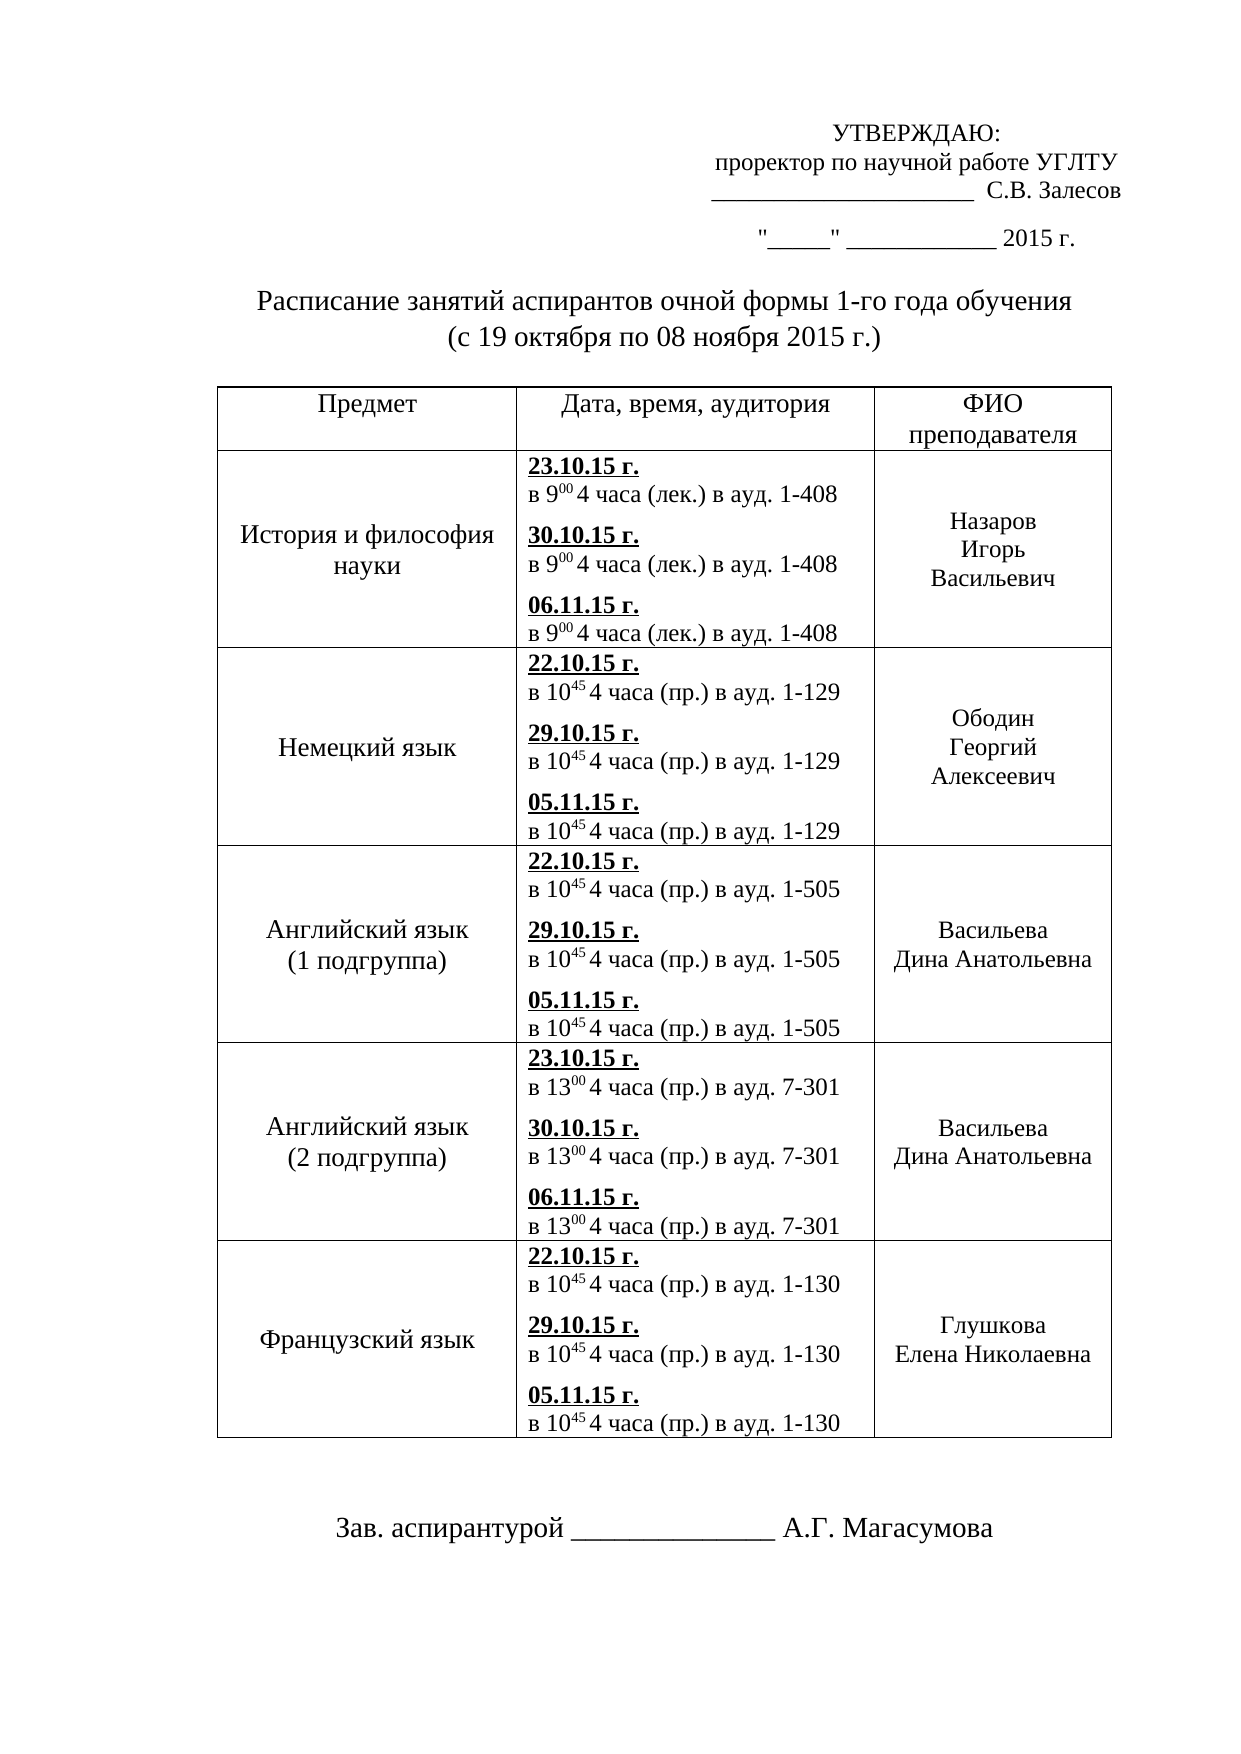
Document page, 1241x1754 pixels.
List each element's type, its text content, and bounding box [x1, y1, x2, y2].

table_cell Васильева Дина Анатольевна [875, 1043, 1111, 1240]
table_header УТВЕРЖДАЮ: [681, 118, 1152, 147]
text Зав. аспирантурой ______________ А.Г. Магасумова [177, 1511, 1152, 1544]
table_cell Васильева Дина Анатольевна [875, 846, 1111, 1042]
table_cell Глушкова Елена Николаевна [875, 1241, 1111, 1437]
table_cell Французский язык [218, 1241, 516, 1437]
table_header Дата, время, аудитория [517, 388, 874, 450]
table_cell Ободин Георгий Алексеевич [875, 648, 1111, 845]
table_cell 22.10.15 г. в 1045 4 часа (пр.) в ауд. 1-129 29.10.15 г. в 1045 4 часа (пр.) в ауд. 1-129 05.11.15 г. в 1045 4 часа (пр.) в ауд. 1-129 [517, 648, 874, 845]
table_cell Английский язык (1 подгруппа) [218, 846, 516, 1042]
table_cell 22.10.15 г. в 1045 4 часа (пр.) в ауд. 1-505 29.10.15 г. в 1045 4 часа (пр.) в ауд. 1-505 05.11.15 г. в 1045 4 часа (пр.) в ауд. 1-505 [517, 846, 874, 1042]
table_cell проректор по научной работе УГЛТУ [681, 147, 1152, 176]
table_cell 22.10.15 г. в 1045 4 часа (пр.) в ауд. 1-130 29.10.15 г. в 1045 4 часа (пр.) в ауд. 1-130 05.11.15 г. в 1045 4 часа (пр.) в ауд. 1-130 [517, 1241, 874, 1437]
table_cell История и философия науки [218, 451, 516, 647]
table_cell 23.10.15 г. в 900 4 часа (лек.) в ауд. 1-408 30.10.15 г. в 900 4 часа (лек.) в ауд. 1-408 06.11.15 г. в 900 4 часа (лек.) в ауд. 1-408 [517, 451, 874, 647]
table_cell 23.10.15 г. в 1300 4 часа (пр.) в ауд. 7-301 30.10.15 г. в 1300 4 часа (пр.) в ауд. 7-301 06.11.15 г. в 1300 4 часа (пр.) в ауд. 7-301 [517, 1043, 874, 1240]
text (с 19 октября по 08 ноября 2015 г.) [177, 319, 1152, 353]
table_cell _____________________ С.В. Залесов [681, 176, 1152, 204]
table_cell Назаров Игорь Васильевич [875, 451, 1111, 647]
table_header ФИО преподавателя [875, 388, 1111, 450]
table_cell Немецкий язык [218, 648, 516, 845]
table_cell "_____" ____________ 2015 г. [681, 204, 1152, 252]
table_header Предмет [218, 388, 516, 450]
text Расписание занятий аспирантов очной формы 1-го года обучения [177, 283, 1152, 317]
table_cell Английский язык (2 подгруппа) [218, 1043, 516, 1240]
